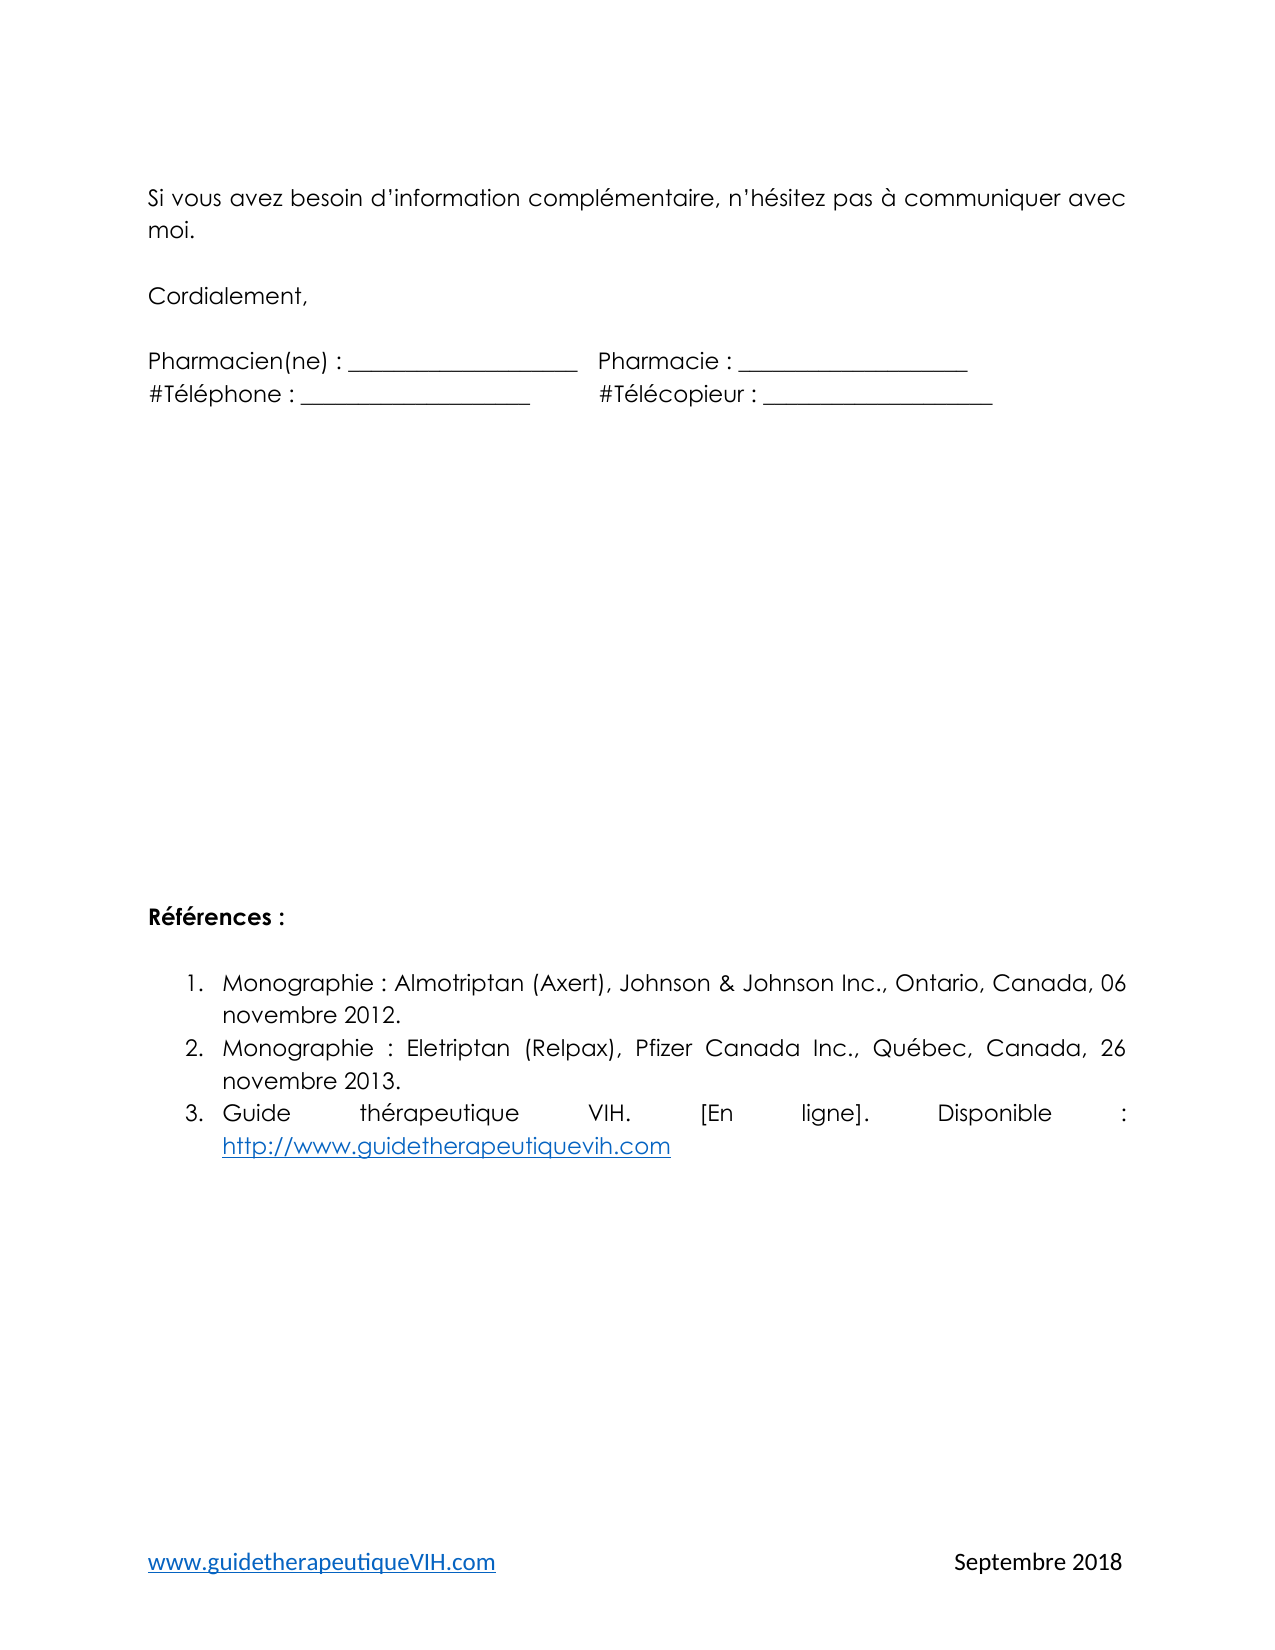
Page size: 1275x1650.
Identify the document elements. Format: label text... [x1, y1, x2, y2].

text Cordialement, [148, 278, 1127, 311]
list Guide thérapeutique VIH. [En ligne]. Disponible : http://www.guidetherapeutiquevih.com [185, 1096, 1127, 1162]
list Monographie : Almotriptan (Axert), Johnson & Johnson Inc., Ontario, Canada, 06 novembre 2012. [185, 965, 1127, 1031]
list Monographie : Eletriptan (Relpax), Pfizer Canada Inc., Québec, Canada, 26 novembre 2013. [185, 1031, 1127, 1096]
text Références : [148, 900, 1127, 933]
text Si vous avez besoin d’information complémentaire, n’hésitez pas à communiquer avec moi. [148, 180, 1127, 246]
text Pharmacien(ne) : ____________________ Pharmacie : ____________________ [148, 344, 1127, 377]
text #Téléphone : ____________________ #Télécopieur : ____________________ [148, 377, 1127, 409]
